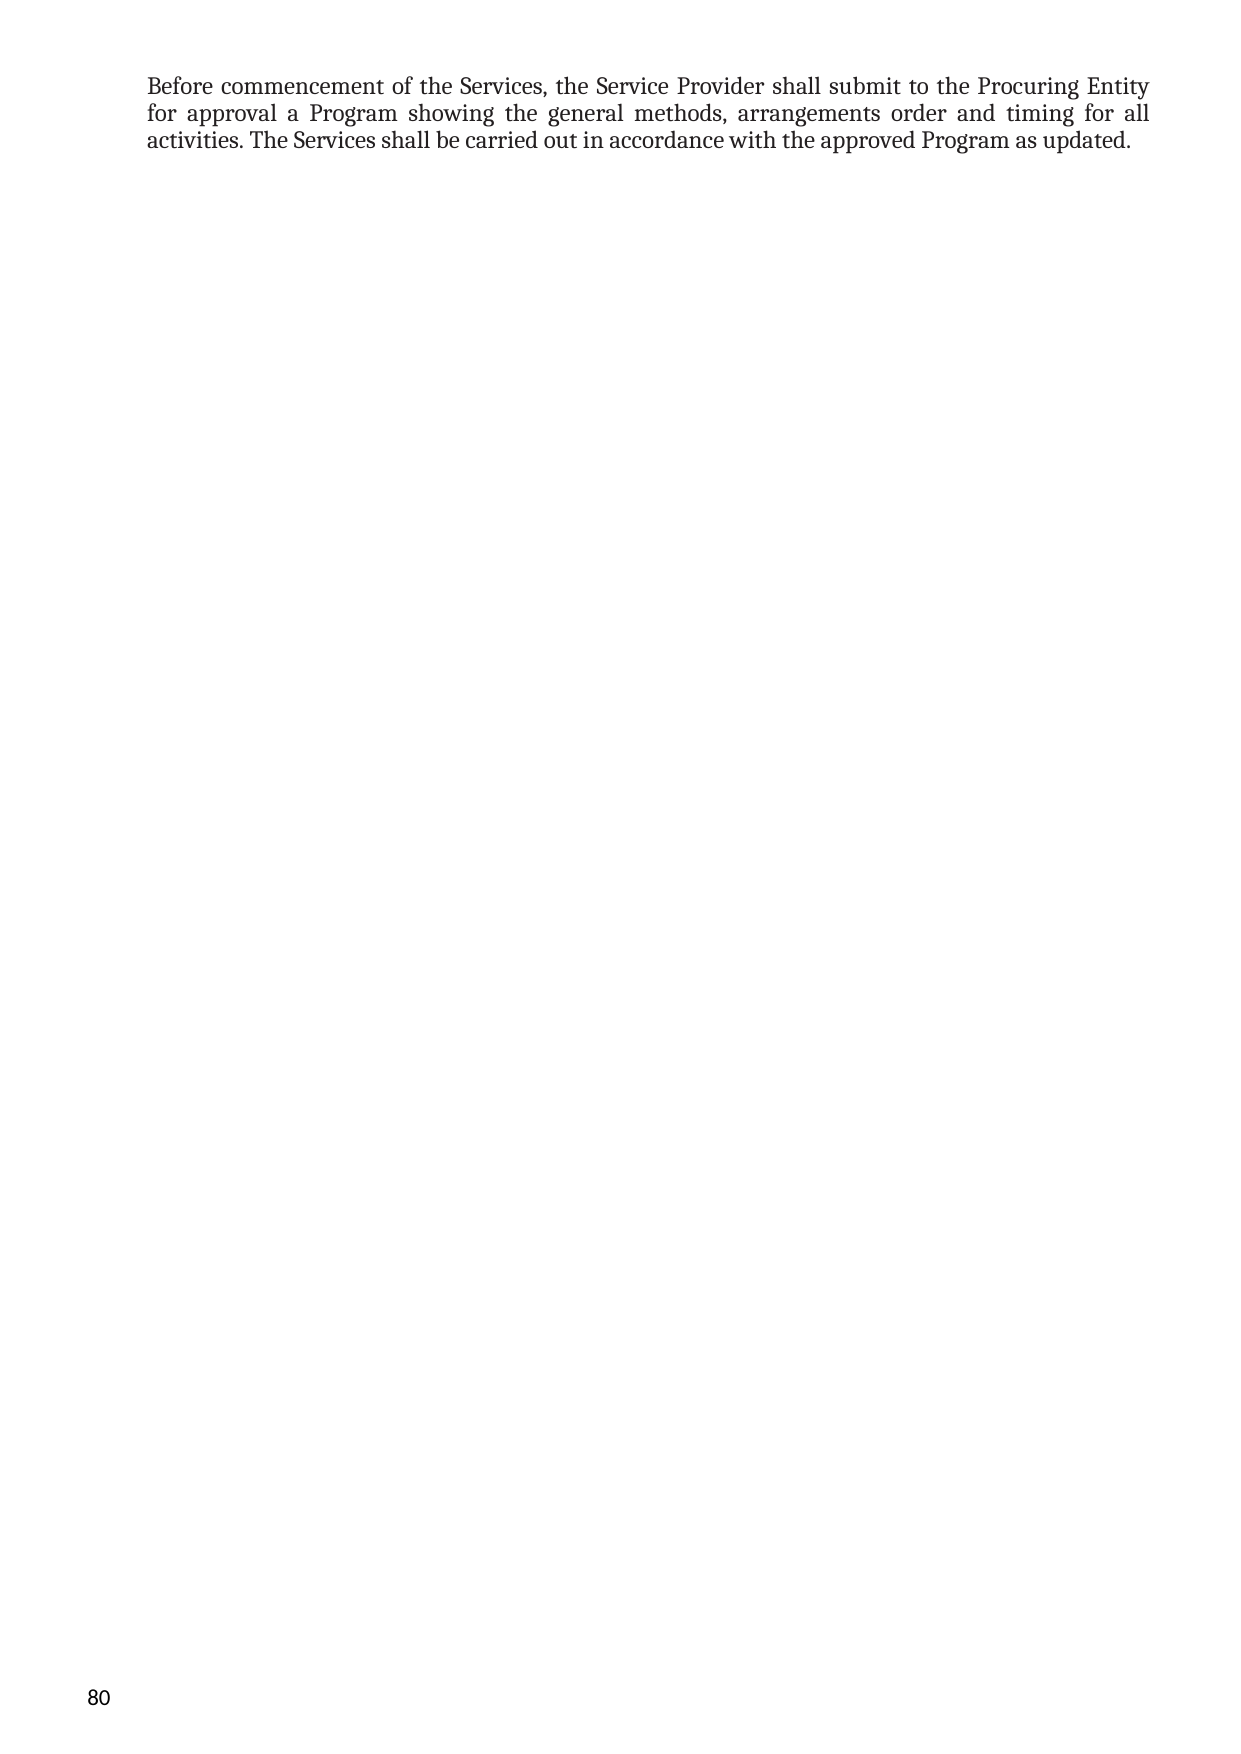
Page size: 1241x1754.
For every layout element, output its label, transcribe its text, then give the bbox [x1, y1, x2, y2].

text Before commencement of the Services, the Service Provider shall submit to the Procuring Entity for approval a Program showing the general methods, arrangements order and timing for all activities. The Services shall be carried out in accordance with the approved Program as updated. [147, 73, 1152, 155]
